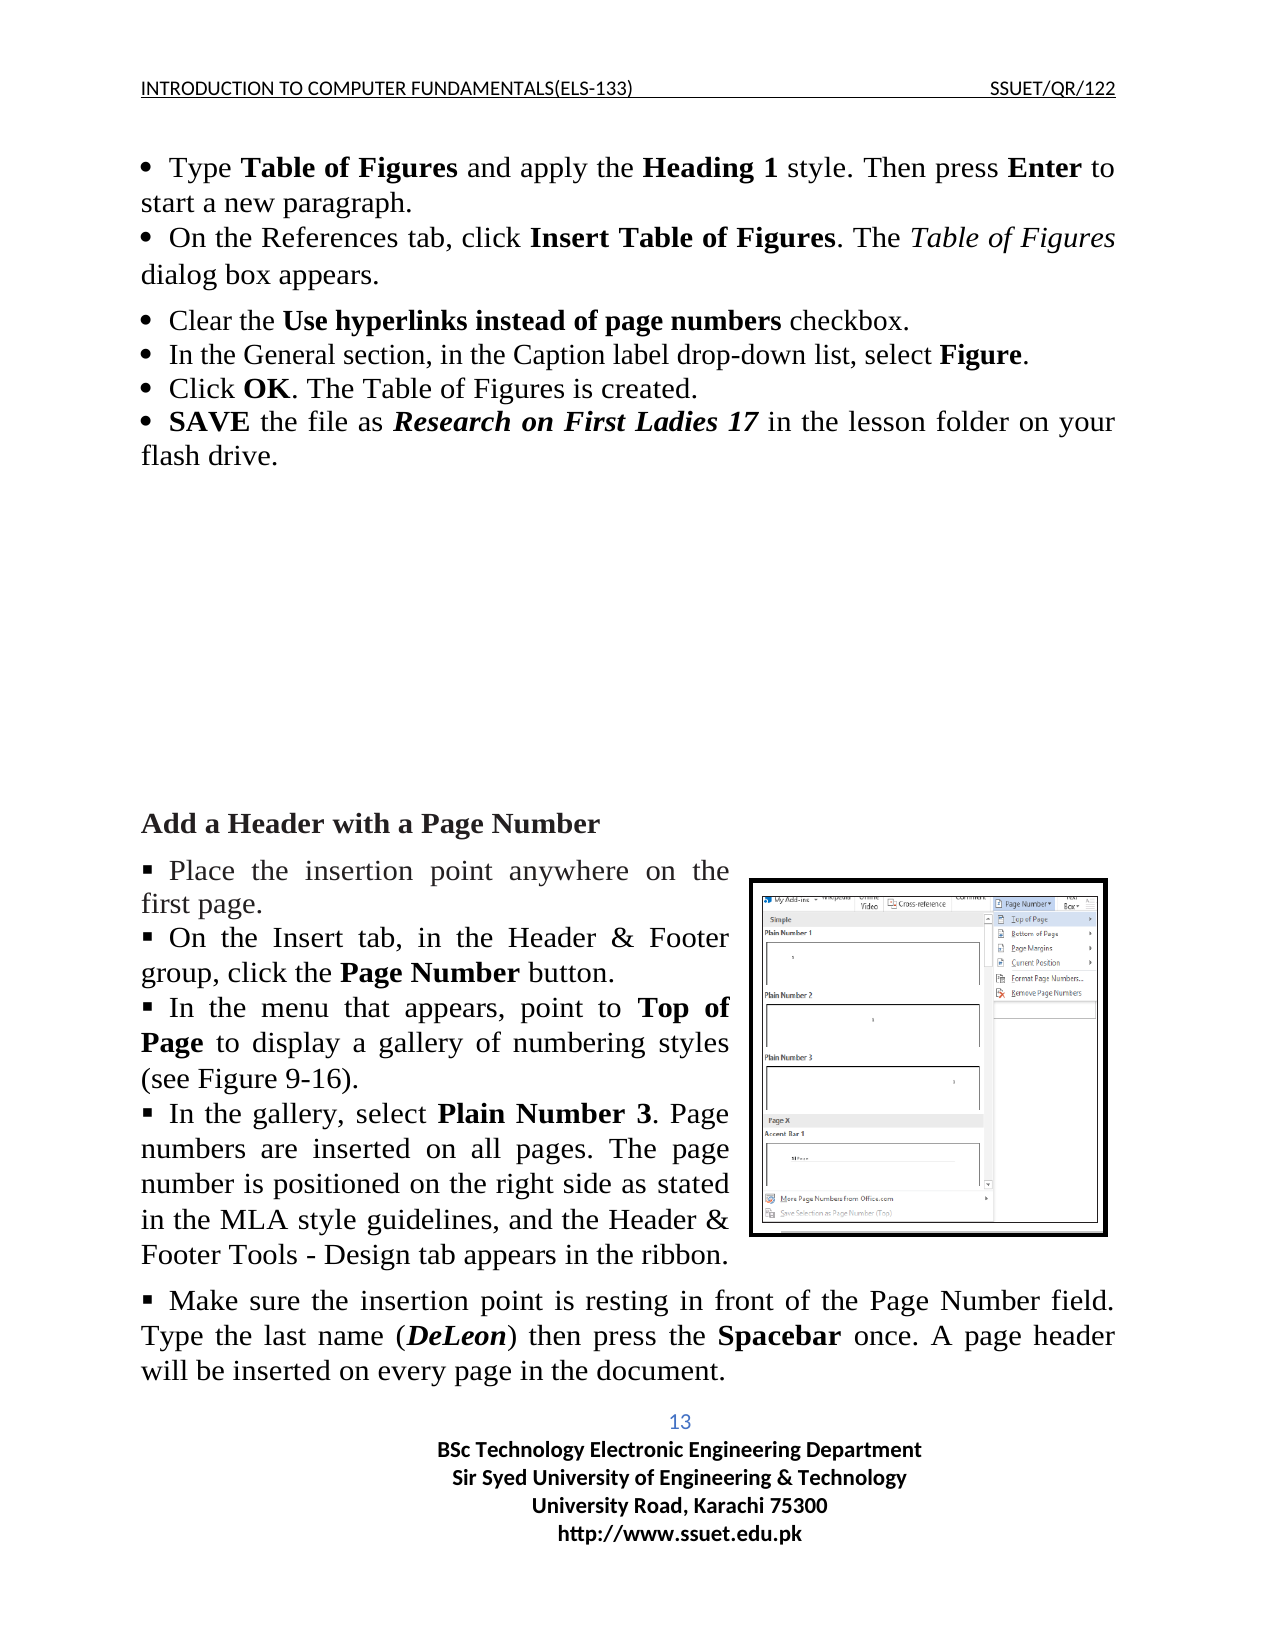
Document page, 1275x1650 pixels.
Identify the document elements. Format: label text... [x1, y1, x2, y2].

list In the gallery, select Plain Number 3. Page numbers are inserted on all pages. The page number is positioned on the right side as stated in the MLA style guidelines, and the Header & Footer Tools - Design tab appears in the ribbon. [141, 1096, 1116, 1271]
text Add a Header with a Page Number [141, 806, 1116, 840]
list Clear the Use hyperlinks instead of page numbers checkbox. [141, 303, 1116, 337]
picture [753, 883, 1103, 1233]
list In the menu that appears, point to Top of Page to display a gallery of numbering styles (see Figure 9-16). [141, 990, 748, 1094]
list On the Insert tab, in the Header & Footer group, click the Page Number button. [141, 920, 748, 989]
list On the References tab, click Insert Table of Figures. The Table of Figures dialog box appears. [141, 221, 1116, 290]
list In the General section, in the Caption label drop-down list, select Figure. [141, 337, 1116, 371]
list Type Table of Figures and apply the Heading 1 style. Then press Enter to start a new paragraph. [141, 150, 1116, 219]
list SAVE the file as Research on First Ladies 17 in the lesson folder on your flash drive. [141, 404, 1116, 472]
list Click OK. The Table of Figures is created. [141, 371, 1116, 404]
list Make sure the insertion point is resting in front of the Page Number field. Type the last name (DeLeon) then press the Spacebar once. A page header will be inserted on every page in the document. [141, 1283, 1116, 1387]
